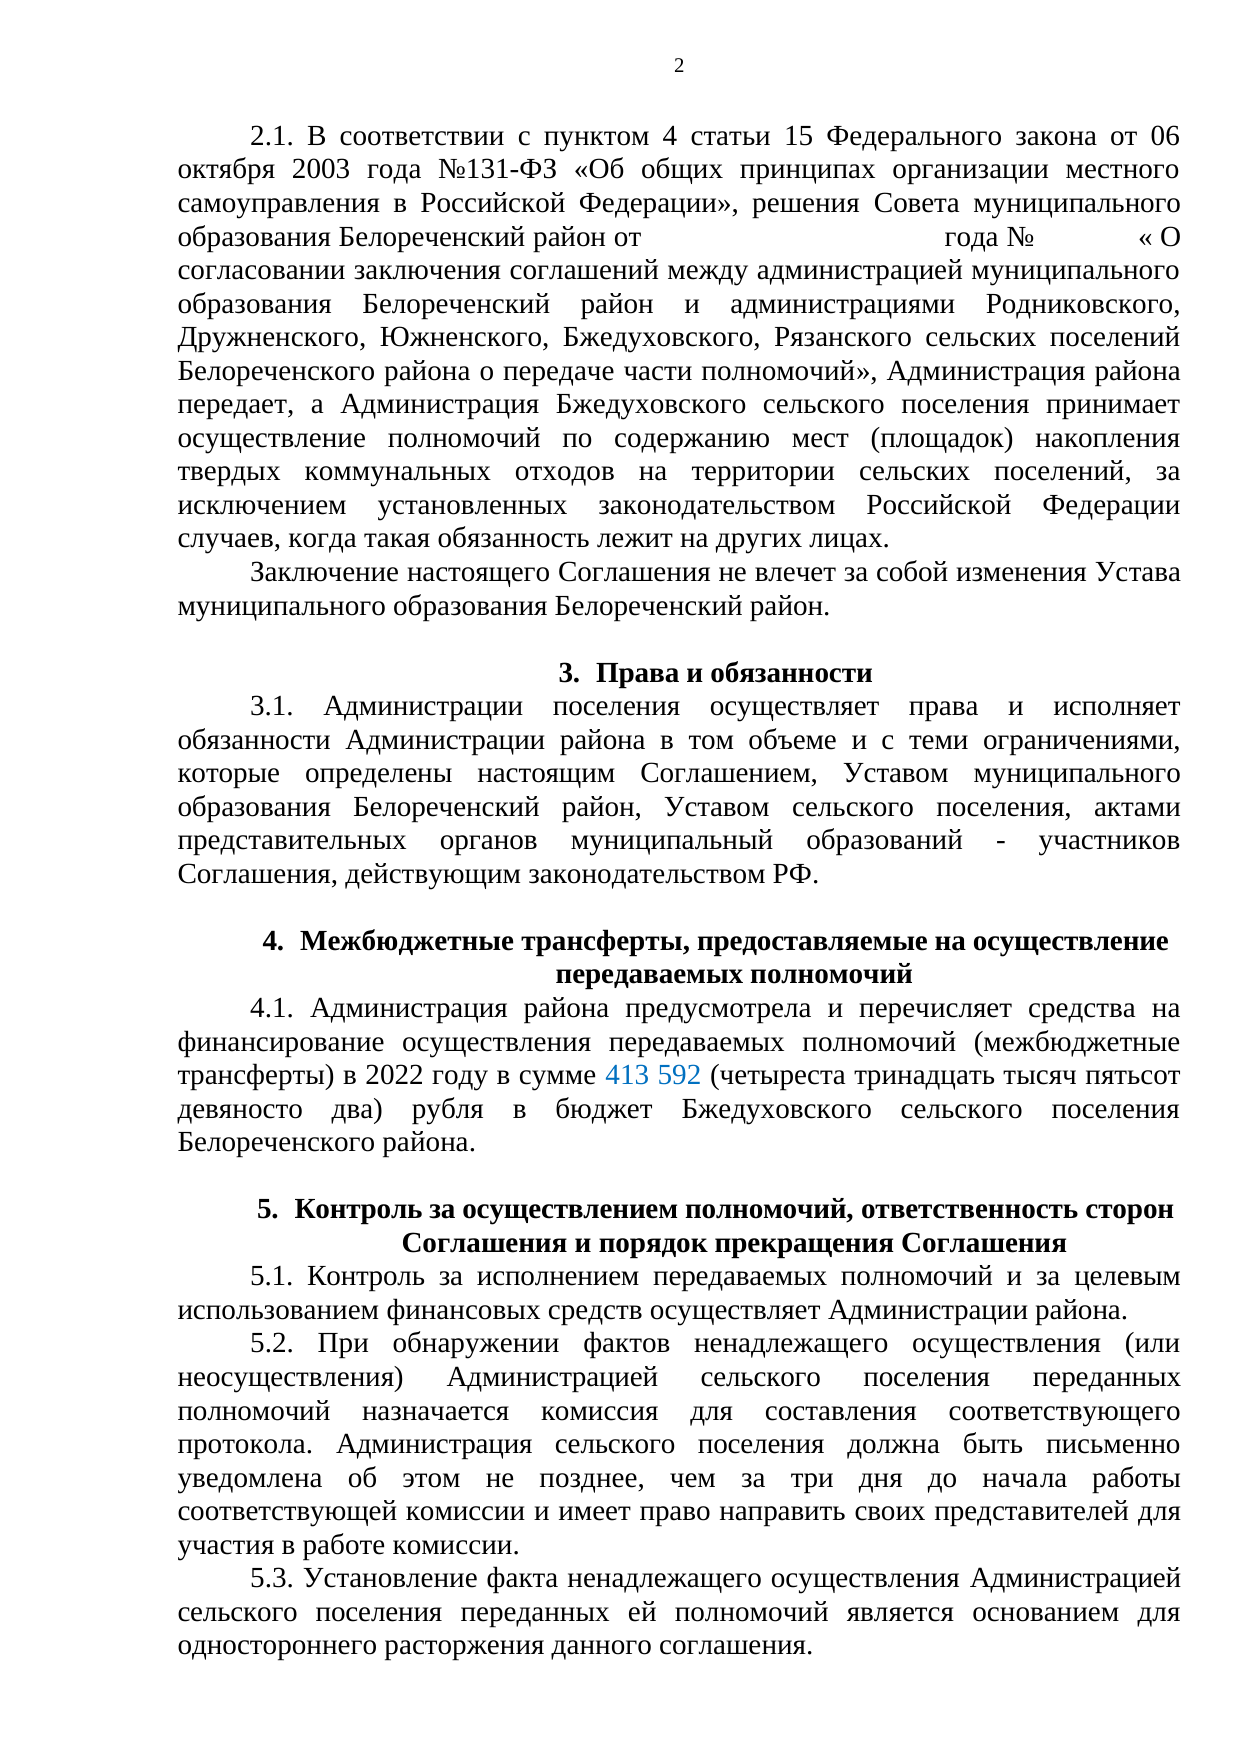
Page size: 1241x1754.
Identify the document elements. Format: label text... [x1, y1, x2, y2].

subtitle 2.1. В соответствии с пунктом 4 статьи 15 Федерального закона от 06 октября 2003 года №131-ФЗ «Об общих принципах организации местного самоуправления в Российской Федерации», решения Совета муниципального образования Белореченский район от года № «О согласовании заключения соглашений между администрацией муниципального образования Белореченский район и администрациями Родниковского, Дружненского, Южненского, Бжедуховского, Рязанского сельских поселений Белореченского района о передаче части полномочий», Администрация района передает, а Администрация Бжедуховского сельского поселения принимает осуществление полномочий по содержанию мест (площадок) накопления твердых коммунальных отходов на территории сельских поселений, за исключением установленных законодательством Российской Федерации случаев, когда такая обязанность лежит на других лицах. [177, 118, 1181, 554]
text 3.1. Администрации поселения осуществляет права и исполняет обязанности Администрации района в том объеме и с теми ограничениями, которые определены настоящим Соглашением, Уставом муниципального образования Белореченский район, Уставом сельского поселения, актами представительных органов муниципальный образований - участников Соглашения, действующим законодательством РФ. [177, 688, 1181, 889]
text 5.3. Установление факта ненадлежащего осуществления Администрацией сельского поселения переданных ей полномочий является основанием для одностороннего расторжения данного соглашения. [177, 1560, 1181, 1661]
list Права и обязанности [250, 655, 1181, 688]
list Межбюджетные трансферты, предоставляемые на осуществление передаваемых полномочий [250, 923, 1181, 990]
text 4.1. Администрация района предусмотрела и перечисляет средства на финансирование осуществления передаваемых полномочий (межбюджетные трансферты) в 2022 году в сумме 413 592 (четыреста тринадцать тысяч пятьсот девяносто два) рубля в бюджет Бжедуховского сельского поселения Белореченского района. [177, 990, 1181, 1158]
list Контроль за осуществлением полномочий, ответственность сторон Соглашения и порядок прекращения Соглашения [250, 1191, 1181, 1258]
text 5.1. Контроль за исполнением передаваемых полномочий и за целевым использованием финансовых средств осуществляет Администрации района. [177, 1258, 1181, 1326]
subtitle Заключение настоящего Соглашения не влечет за собой изменения Устава муниципального образования Белореченский район. [177, 554, 1181, 621]
text 5.2. При обнаружении фактов ненадлежащего осуществления (или неосуществления) Администрацией сельского поселения переданных полномочий назначается комиссия для составления соответствующего протокола. Администрация сельского поселения должна быть письменно уведомлена об этом не позднее, чем за три дня до начала работы соответствующей комиссии и имеет право направить своих представителей для участия в работе комиссии. [177, 1326, 1181, 1560]
